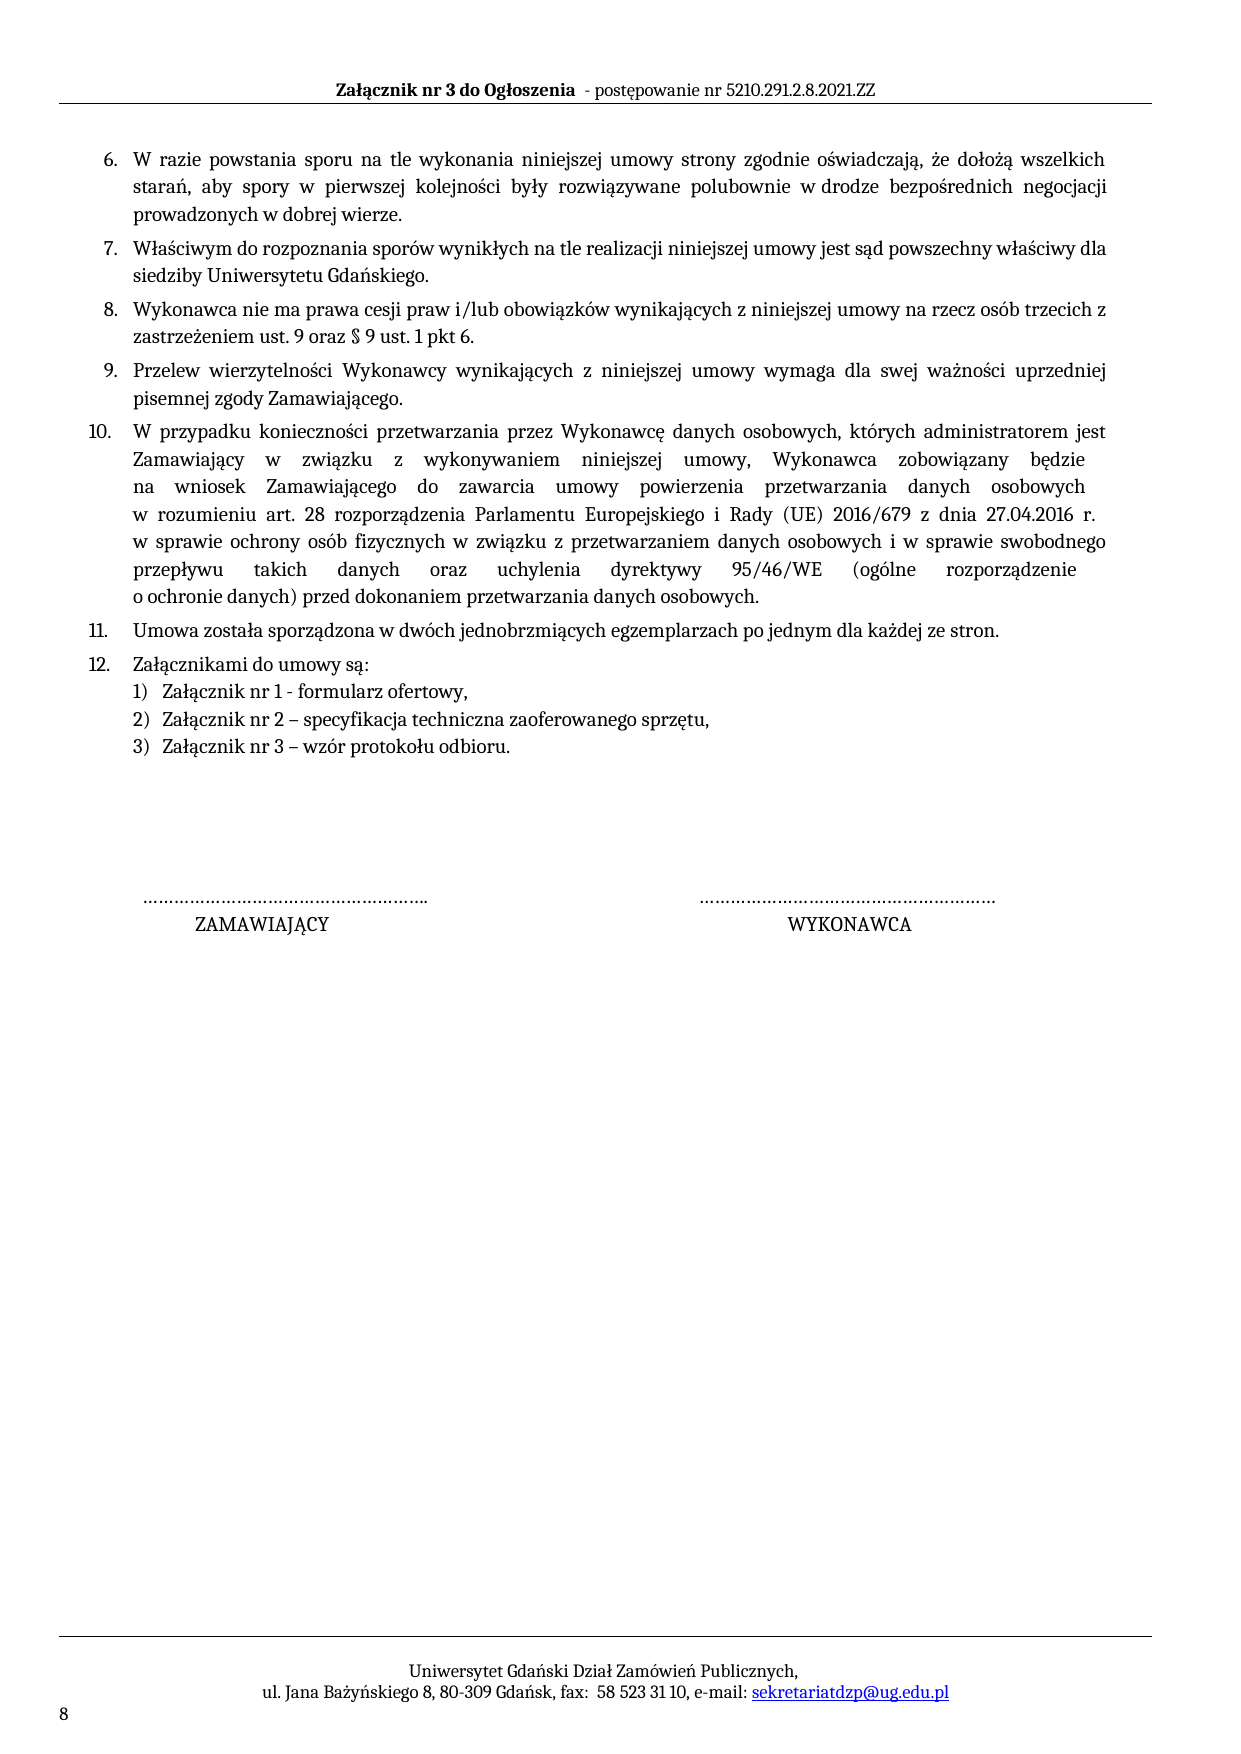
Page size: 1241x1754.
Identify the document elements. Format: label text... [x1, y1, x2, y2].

list W przypadku konieczności przetwarzania przez Wykonawcę danych osobowych, których administratorem jest Zamawiający w związku z wykonywaniem niniejszej umowy, Wykonawca zobowiązany będzie na wniosek Zamawiającego do zawarcia umowy powierzenia przetwarzania danych osobowych w rozumieniu art. 28 rozporządzenia Parlamentu Europejskiego i Rady (UE) 2016/679 z dnia 27.04.2016 r. w sprawie ochrony osób fizycznych w związku z przetwarzaniem danych osobowych i w sprawie swobodnego przepływu takich danych oraz uchylenia dyrektywy 95/46/WE (ogólne rozporządzenie o ochronie danych) przed dokonaniem przetwarzania danych osobowych. [89, 420, 1107, 609]
list Załącznikami do umowy są: [89, 653, 1107, 677]
list Wykonawca nie ma prawa cesji praw i/lub obowiązków wynikających z niniejszej umowy na rzecz osób trzecich z zastrzeżeniem ust. 9 oraz § 9 ust. 1 pkt 6. [103, 298, 1107, 349]
list Właściwym do rozpoznania sporów wynikłych na tle realizacji niniejszej umowy jest sąd powszechny właściwy dla siedziby Uniwersytetu Gdańskiego. [103, 236, 1107, 288]
text ………………………………………………. ………………………………………………… [59, 885, 1107, 909]
list Załącznik nr 1 - formularz ofertowy, [133, 680, 1107, 704]
list W razie powstania sporu na tle wykonania niniejszej umowy strony zgodnie oświadczają, że dołożą wszelkich starań, aby spory w pierwszej kolejności były rozwiązywane polubownie w drodze bezpośrednich negocjacji prowadzonych w dobrej wierze. [103, 148, 1107, 227]
list Przelew wierzytelności Wykonawcy wynikających z niniejszej umowy wymaga dla swej ważności uprzedniej pisemnej zgody Zamawiającego. [103, 359, 1107, 410]
list Umowa została sporządzona w dwóch jednobrzmiących egzemplarzach po jednym dla każdej ze stron. [89, 619, 1107, 643]
list Załącznik nr 2 – specyfikacja techniczna zaoferowanego sprzętu, [133, 708, 1107, 732]
text ZAMAWIAJĄCY WYKONAWCA [103, 912, 1107, 936]
list Załącznik nr 3 – wzór protokołu odbioru. [133, 735, 1107, 759]
